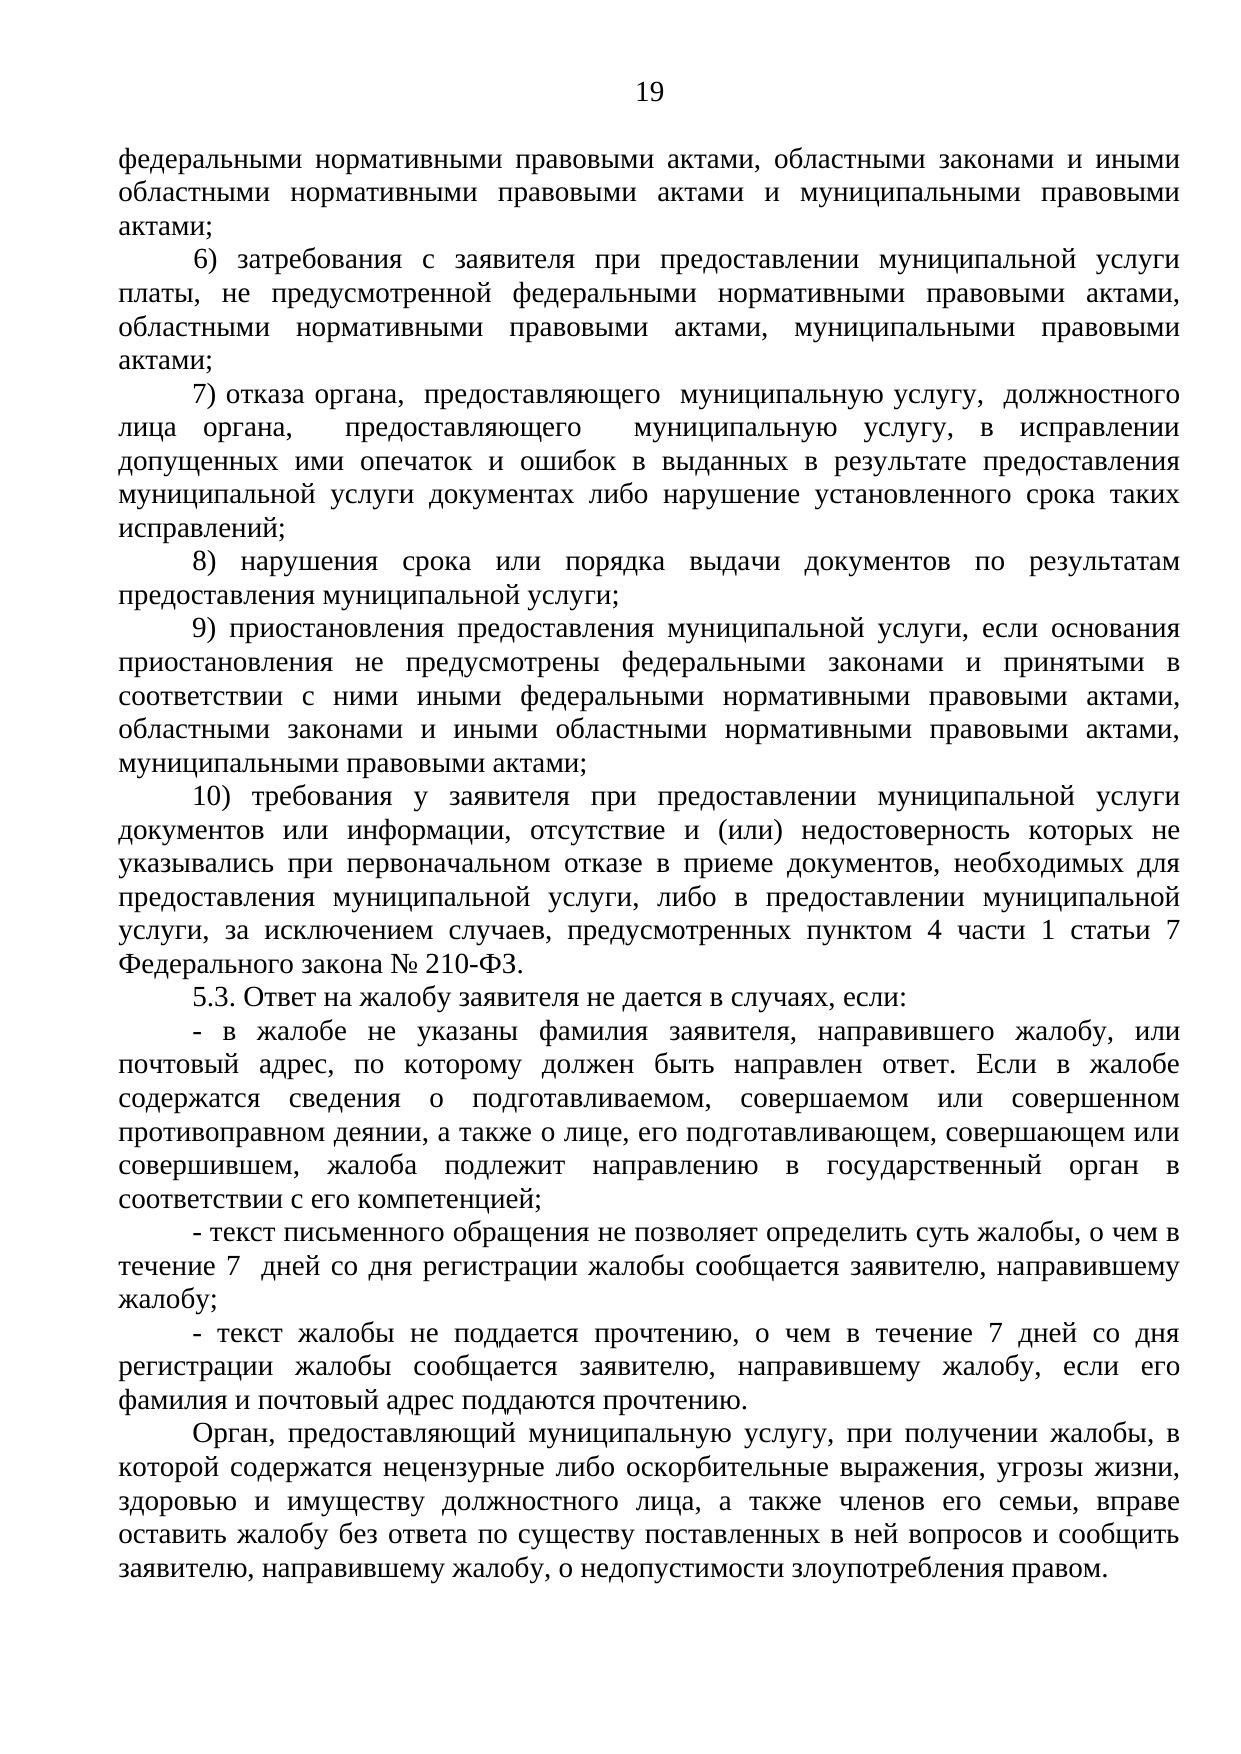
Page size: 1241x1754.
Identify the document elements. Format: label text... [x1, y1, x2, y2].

text 5.3. Ответ на жалобу заявителя не дается в случаях, если: [118, 979, 1181, 1013]
text - текст жалобы не поддается прочтению, о чем в течение 7 дней со дня регистрации жалобы сообщается заявителю, направившему жалобу, если его фамилия и почтовый адрес поддаются прочтению. [118, 1315, 1181, 1416]
text - текст письменного обращения не позволяет определить суть жалобы, о чем в течение 7 дней со дня регистрации жалобы сообщается заявителю, направившему жалобу; [118, 1214, 1181, 1315]
text 8) нарушения срока или порядка выдачи документов по результатам предоставления муниципальной услуги; [118, 543, 1181, 611]
text 7) отказа органа, предоставляющего муниципальную услугу, должностного лица органа, предоставляющего муниципальную услугу, в исправлении допущенных ими опечаток и ошибок в выданных в результате предоставления муниципальной услуги документах либо нарушение установленного срока таких исправлений; [118, 376, 1181, 543]
text Орган, предоставляющий муниципальную услугу, при получении жалобы, в которой содержатся нецензурные либо оскорбительные выражения, угрозы жизни, здоровью и имуществу должностного лица, а также членов его семьи, вправе оставить жалобу без ответа по существу поставленных в ней вопросов и сообщить заявителю, направившему жалобу, о недопустимости злоупотребления правом. [118, 1416, 1181, 1583]
text 6) затребования с заявителя при предоставлении муниципальной услуги платы, не предусмотренной федеральными нормативными правовыми актами, областными нормативными правовыми актами, муниципальными правовыми актами; [118, 242, 1181, 376]
text - в жалобе не указаны фамилия заявителя, направившего жалобу, или почтовый адрес, по которому должен быть направлен ответ. Если в жалобе содержатся сведения о подготавливаемом, совершаемом или совершенном противоправном деянии, а также о лице, его подготавливающем, совершающем или совершившем, жалоба подлежит направлению в государственный орган в соответствии с его компетенцией; [118, 1013, 1181, 1214]
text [118, 141, 1181, 242]
text 9) приостановления предоставления муниципальной услуги, если основания приостановления не предусмотрены федеральными законами и принятыми в соответствии с ними иными федеральными нормативными правовыми актами, областными законами и иными областными нормативными правовыми актами, муниципальными правовыми актами; [118, 611, 1181, 778]
text 10) требования у заявителя при предоставлении муниципальной услуги документов или информации, отсутствие и (или) недостоверность которых не указывались при первоначальном отказе в приеме документов, необходимых для предоставления муниципальной услуги, либо в предоставлении муниципальной услуги, за исключением случаев, предусмотренных пунктом 4 части 1 статьи 7 Федерального закона № 210-ФЗ. [118, 778, 1181, 979]
